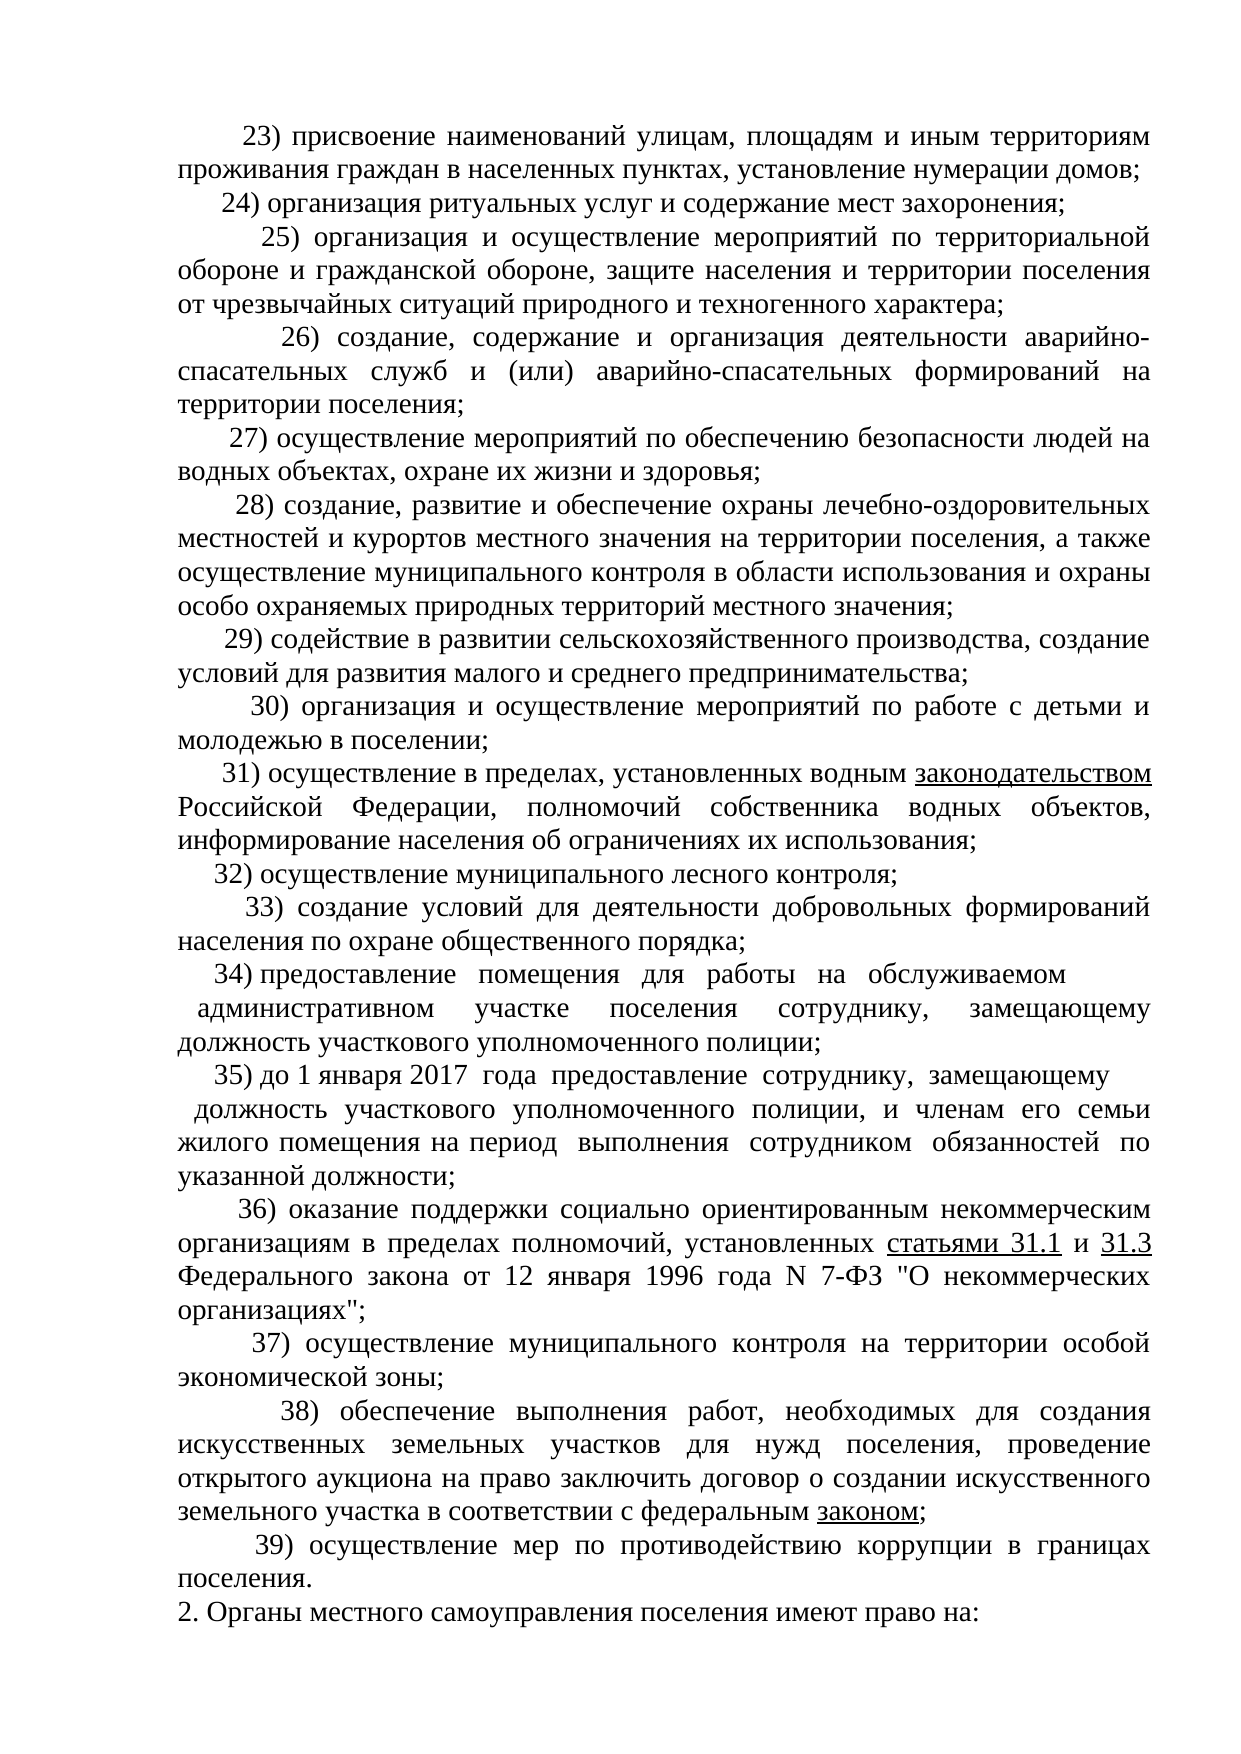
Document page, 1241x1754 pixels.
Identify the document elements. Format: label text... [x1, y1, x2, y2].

text 24) организация ритуальных услуг и содержание мест захоронения; [177, 185, 1152, 219]
text 34) предоставление помещения для работы на обслуживаемом [177, 957, 1152, 990]
text 36) оказание поддержки социально ориентированным некоммерческим организациям в пределах полномочий, установленных статьями 31.1 и 31.3 Федерального закона от 12 января 1996 года N 7-ФЗ "О некоммерческих организациях"; [177, 1191, 1152, 1326]
text должность участкового уполномоченного полиции, и членам его семьи жилого помещения на период выполнения сотрудником обязанностей по указанной должности; [177, 1091, 1152, 1191]
text 35) до 1 января 2017 года предоставление сотруднику, замещающему [177, 1057, 1152, 1091]
text 28) создание, развитие и обеспечение охраны лечебно-оздоровительных местностей и курортов местного значения на территории поселения, а также осуществление муниципального контроля в области использования и охраны особо охраняемых природных территорий местного значения; [177, 487, 1152, 621]
text 26) создание, содержание и организация деятельности аварийно-спасательных служб и (или) аварийно-спасательных формирований на территории поселения; [177, 319, 1152, 420]
text 37) осуществление муниципального контроля на территории особой экономической зоны; [177, 1326, 1152, 1393]
text 39) осуществление мер по противодействию коррупции в границах поселения. [177, 1527, 1152, 1594]
text 32) осуществление муниципального лесного контроля; [177, 856, 1152, 889]
text 25) организация и осуществление мероприятий по территориальной обороне и гражданской обороне, защите населения и территории поселения от чрезвычайных ситуаций природного и техногенного характера; [177, 219, 1152, 319]
text 38) обеспечение выполнения работ, необходимых для создания искусственных земельных участков для нужд поселения, проведение открытого аукциона на право заключить договор о создании искусственного земельного участка в соответствии с федеральным законом; [177, 1393, 1152, 1527]
text 23) присвоение наименований улицам, площадям и иным территориям проживания граждан в населенных пунктах, установление нумерации домов; [177, 118, 1152, 185]
text 31) осуществление в пределах, установленных водным законодательством Российской Федерации, полномочий собственника водных объектов, информирование населения об ограничениях их использования; [177, 755, 1152, 856]
text 29) содействие в развитии сельскохозяйственного производства, создание условий для развития малого и среднего предпринимательства; [177, 621, 1152, 688]
text 30) организация и осуществление мероприятий по работе с детьми и молодежью в поселении; [177, 688, 1152, 755]
text административном участке поселения сотруднику, замещающему должность участкового уполномоченного полиции; [177, 990, 1152, 1057]
text 33) создание условий для деятельности добровольных формирований населения по охране общественного порядка; [177, 889, 1152, 957]
text 27) осуществление мероприятий по обеспечению безопасности людей на водных объектах, охране их жизни и здоровья; [177, 420, 1152, 487]
text 2. Органы местного самоуправления поселения имеют право на: [177, 1594, 1152, 1627]
